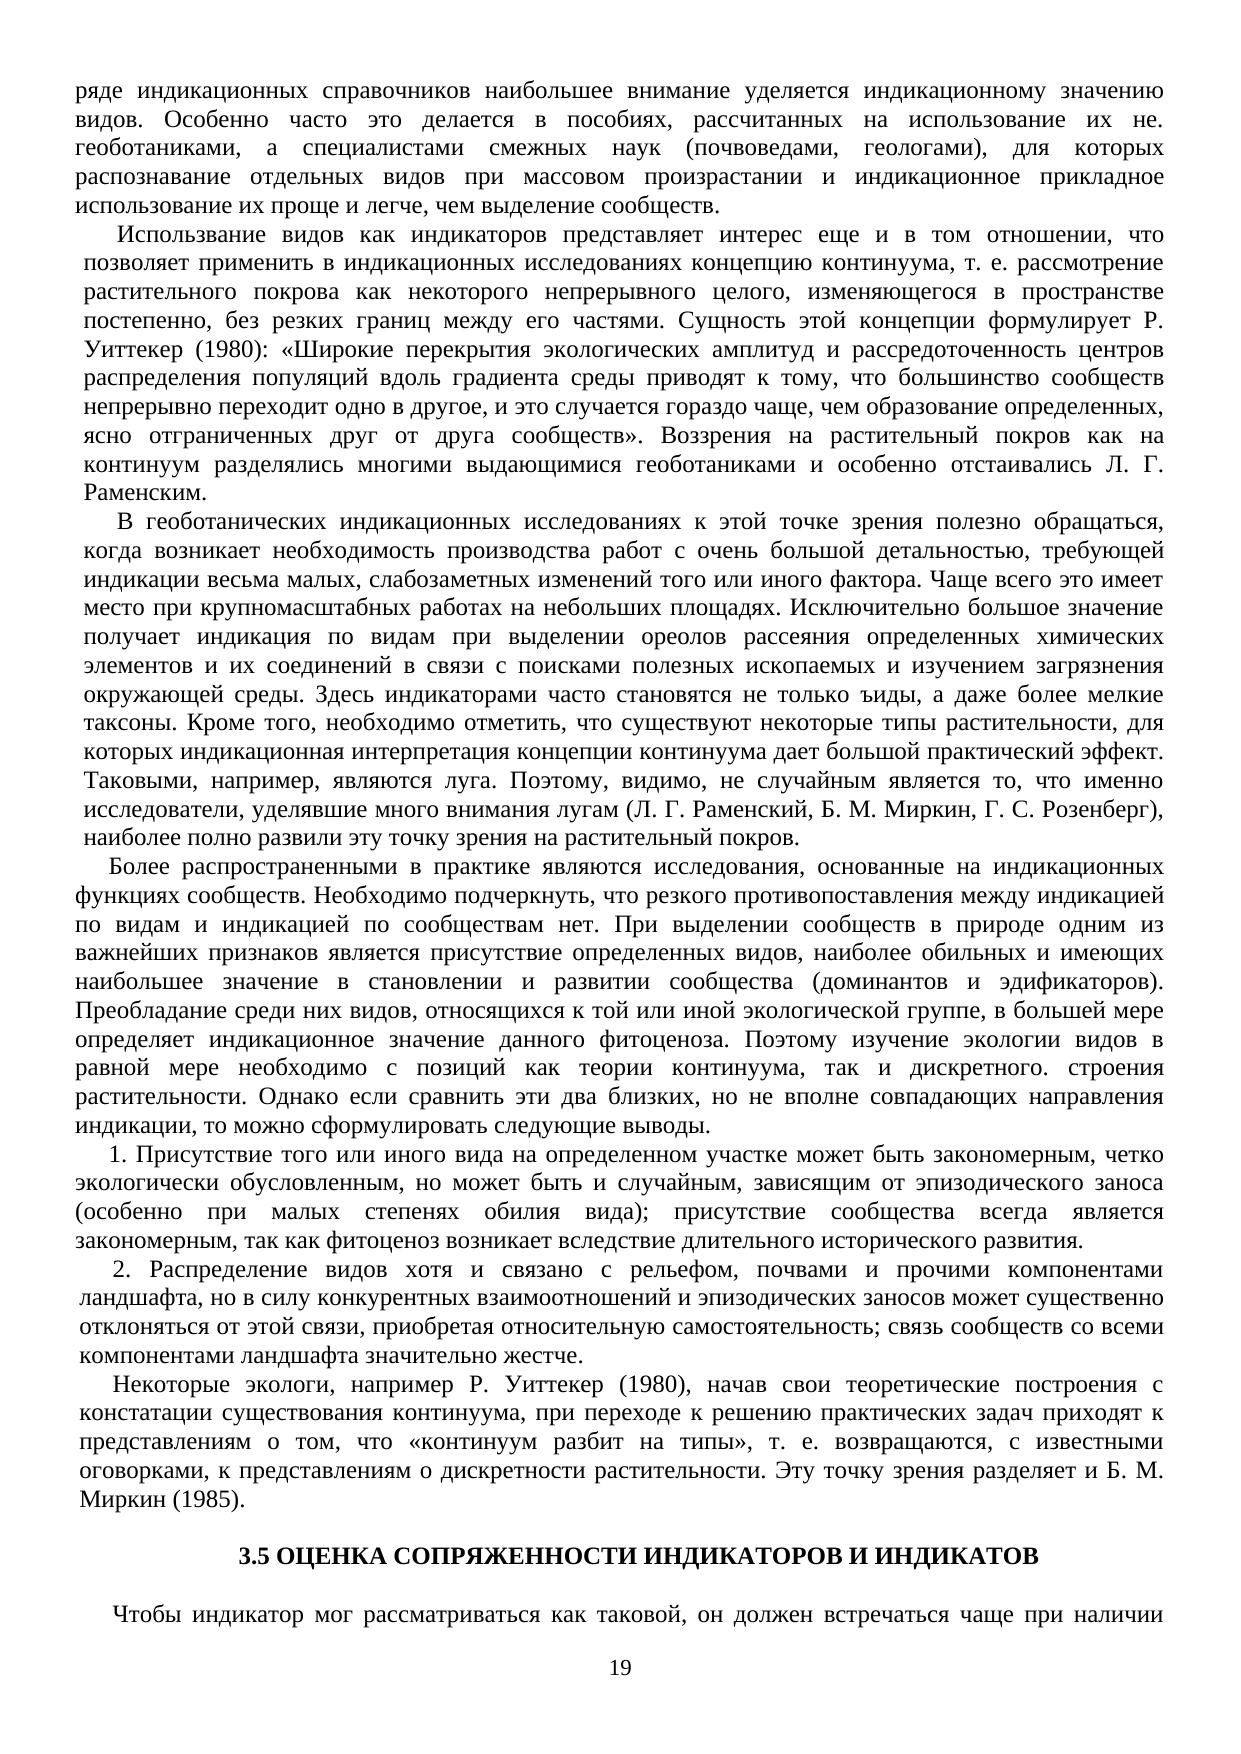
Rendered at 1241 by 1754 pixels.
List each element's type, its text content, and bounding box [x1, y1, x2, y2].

text Более распространенными в практике являются исследования, основанные на индикационных функциях сообществ. Необходимо подчеркнуть, что резкого противопоставления между индикацией по видам и индикацией по сообществам нет. При выделении сообществ в природе одним из важнейших признаков является присутствие определенных видов, наиболее обильных и имеющих наибольшее значение в становлении и развитии сообщества (доминантов и эдификаторов). Преобладание среди них видов, относящихся к той или иной экологической группе, в большей мере определяет индикационное значение данного фитоценоза. Поэтому изучение экологии видов в равной мере необходимо с позиций как теории континуума, так и дискретного. строения растительности. Однако если сравнить эти два близких, но не вполне совпадающих направления индикации, то можно сформулировать следующие выводы. [75, 851, 1165, 1139]
text 3.5 ОЦЕНКА СОПРЯЖЕННОСТИ ИНДИКАТОРОВ И ИНДИКАТОВ [79, 1541, 1165, 1570]
text В геоботанических индикационных исследованиях к этой точке зрения полезно обращаться, когда возникает необходимость производства работ с очень большой детальностью, требующей индикации весьма малых, слабозаметных изменений того или иного фактора. Чаще всего это имеет место при крупномасштабных работах на небольших площадях. Исключительно большое значение получает индикация по видам при выделении ореолов рассеяния определенных химических элементов и их соединений в связи с поисками полезных ископаемых и изучением загрязнения окружающей среды. Здесь индикаторами часто становятся не только ъиды, а даже более мелкие таксоны. Кроме того, необходимо отметить, что существуют некоторые типы растительности, для которых индикационная интерпретация концепции континуума дает большой практический эффект. Таковыми, например, являются луга. Поэтому, видимо, не случайным является то, что именно исследователи, уделявшие много внимания лугам (Л. Г. Раменский, Б. М. Миркин, Г. С. Розенберг), наиболее полно развили эту точку зрения на растительный покров. [83, 506, 1165, 851]
text 1. Присутствие того или иного вида на определенном участке может быть закономерным, четко экологически обусловленным, но может быть и случайным, зависящим от эпизодического заноса (особенно при малых степенях обилия вида); присутствие сообщества всегда является закономерным, так как фитоценоз возникает вследствие длительного исторического развития. [75, 1139, 1165, 1254]
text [79, 1599, 1165, 1627]
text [75, 75, 1165, 219]
text Использвание видов как индикаторов представляет интерес еще и в том отношении, что позволяет применить в индикационных исследованиях концепцию континуума, т. е. рассмотрение растительного покрова как некоторого непрерывного целого, изменяющегося в пространстве постепенно, без резких границ между его частями. Сущность этой концепции формулирует Р. Уиттекер (1980): «Широкие перекрытия экологических амплитуд и рассредоточенность центров распределения популяций вдоль градиента среды приводят к тому, что большинство сообществ непрерывно переходит одно в другое, и это случается гораздо чаще, чем образование определенных, ясно отграниченных друг от друга сообществ». Воззрения на растительный покров как на континуум разделялись многими выдающимися геоботаниками и особенно отстаивались Л. Г. Раменским. [83, 219, 1165, 506]
text Некоторые экологи, например Р. Уиттекер (1980), начав свои теоретические построения с констатации существования континуума, при переходе к решению практических задач приходят к представлениям о том, что «континуум разбит на типы», т. е. возвращаются, с известными оговорками, к представлениям о дискретности растительности. Эту точку зрения разделяет и Б. М. Миркин (1985). [79, 1369, 1165, 1512]
text 2. Распределение видов хотя и связано с рельефом, почвами и прочими компонентами ландшафта, но в силу конкурентных взаимоотношений и эпизодических заносов может существенно отклоняться от этой связи, приобретая относительную самостоятельность; связь сообществ со всеми компонентами ландшафта значительно жестче. [79, 1254, 1165, 1369]
